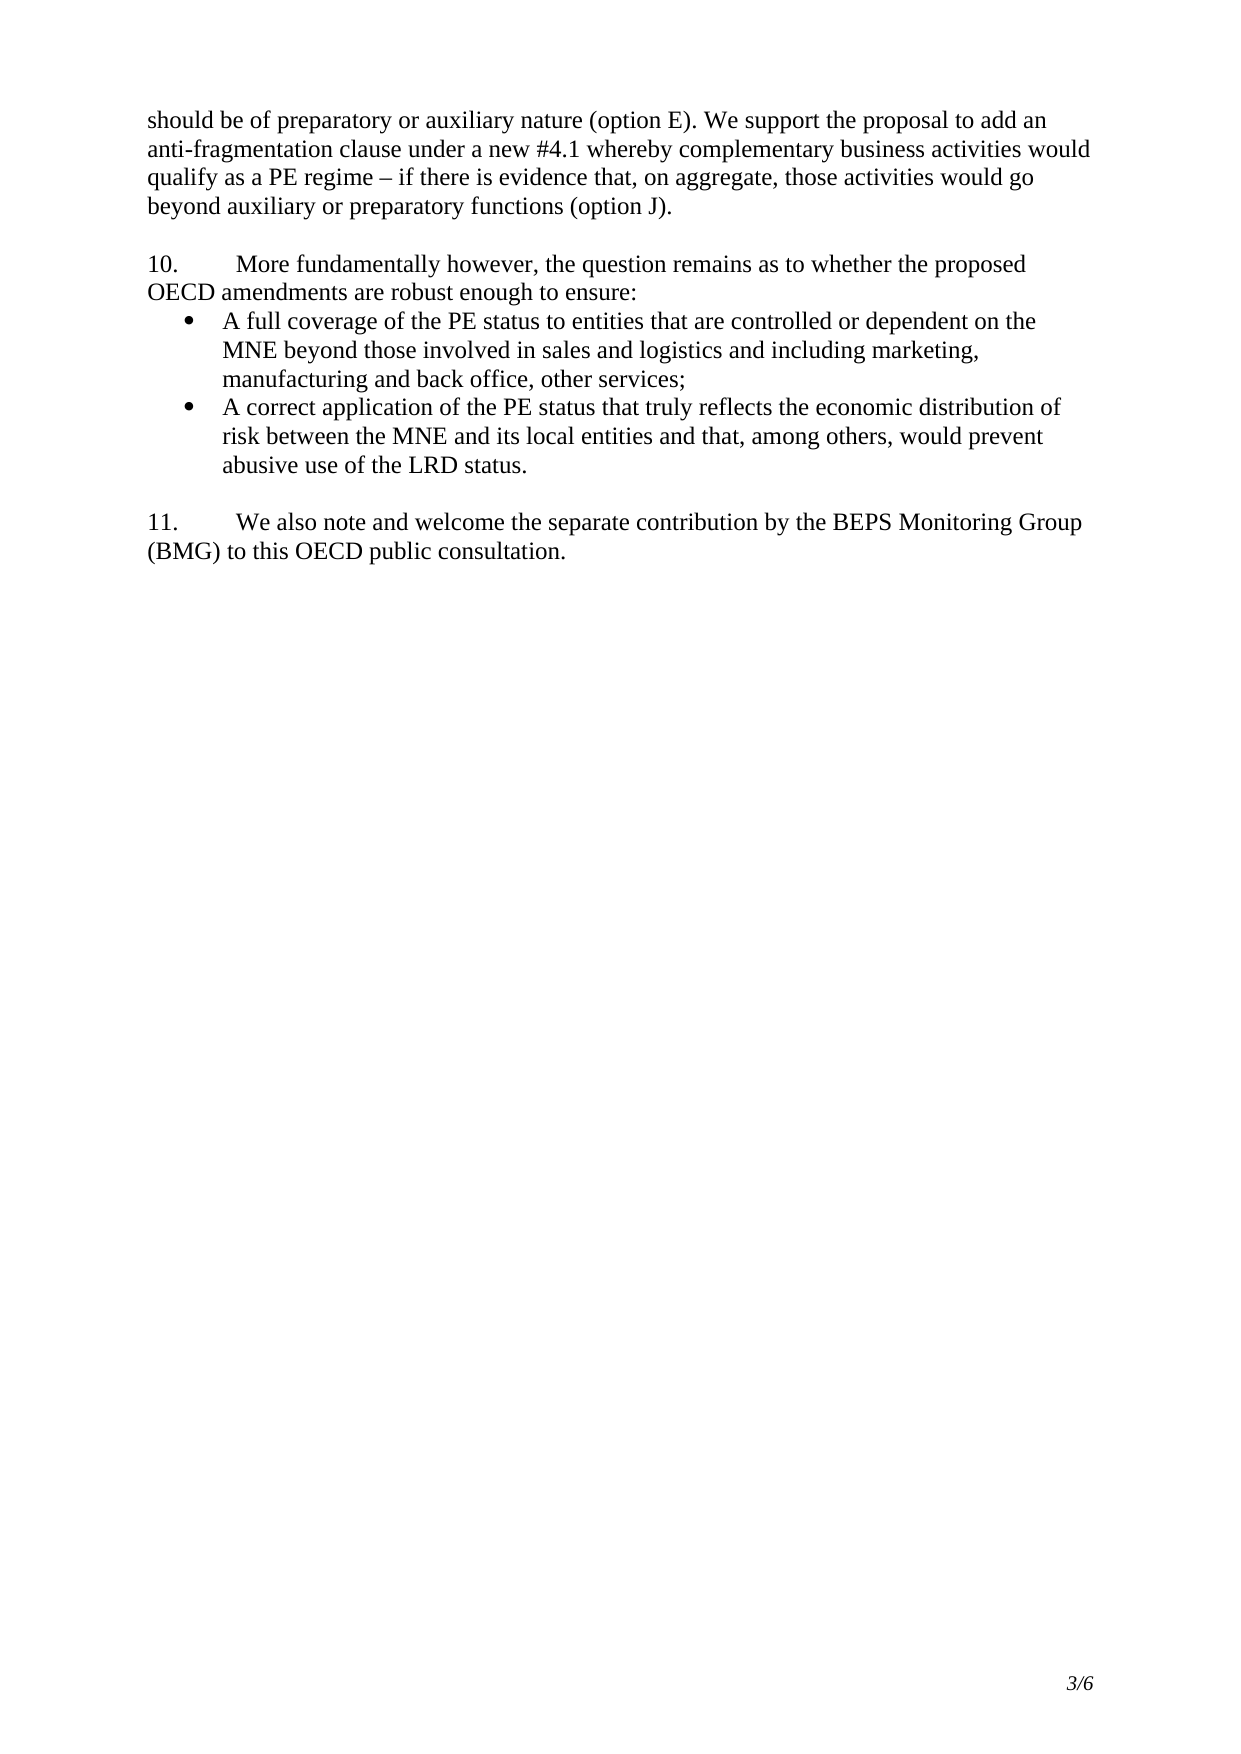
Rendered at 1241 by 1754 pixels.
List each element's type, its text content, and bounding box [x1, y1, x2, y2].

text 11. We also note and welcome the separate contribution by the BEPS Monitoring Group (BMG) to this OECD public consultation. [147, 507, 1093, 565]
text 10. More fundamentally however, the question remains as to whether the proposed OECD amendments are robust enough to ensure: [147, 249, 1093, 306]
list A correct application of the PE status that truly reflects the economic distribution of risk between the MNE and its local entities and that, among others, would prevent abusive use of the LRD status. [184, 392, 1093, 479]
list A full coverage of the PE status to entities that are controlled or dependent on the MNE beyond those involved in sales and logistics and including marketing, manufacturing and back office, other services; [184, 306, 1093, 392]
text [147, 105, 1093, 220]
